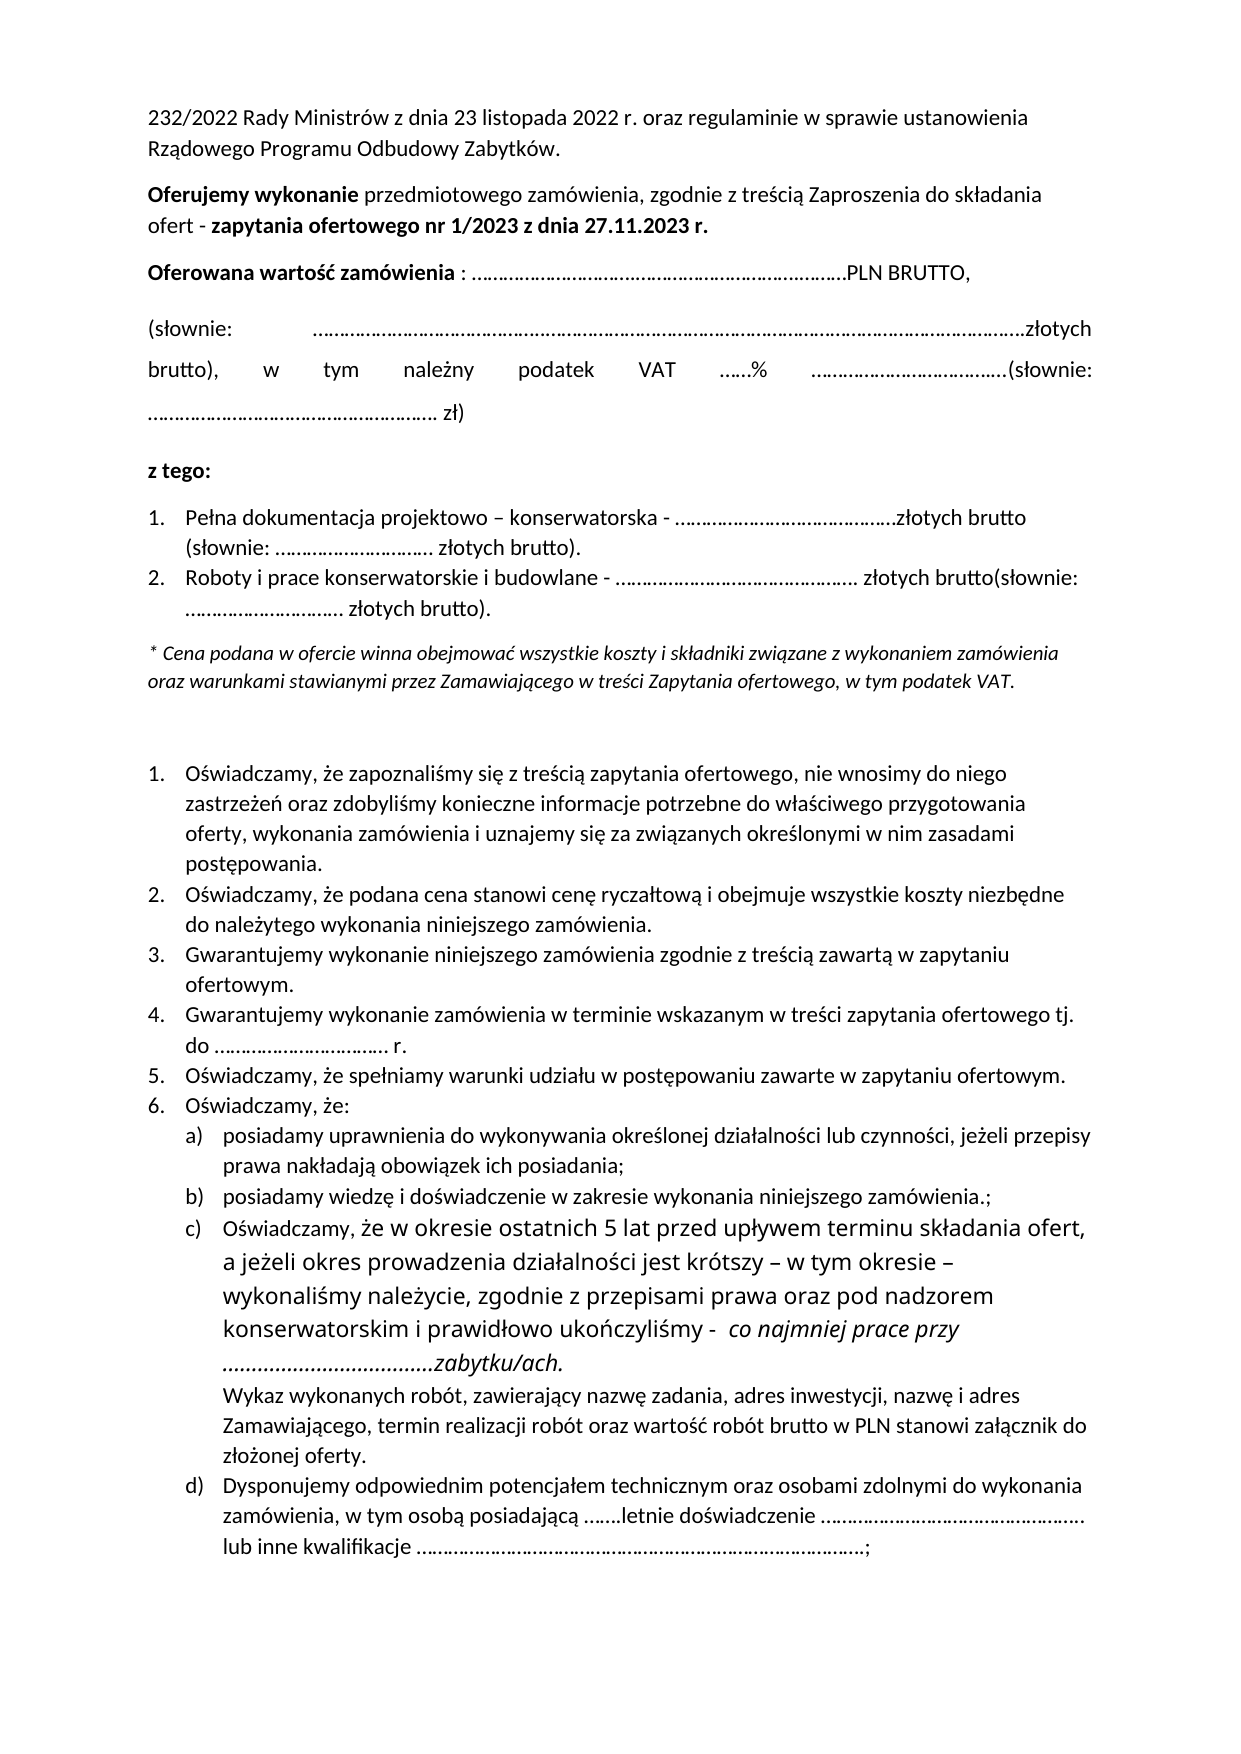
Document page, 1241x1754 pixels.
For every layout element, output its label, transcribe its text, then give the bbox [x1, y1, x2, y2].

text Oferujemy wykonanie przedmiotowego zamówienia, zgodnie z treścią Zaproszenia do składania ofert - zapytania ofertowego nr 1/2023 z dnia 27.11.2023 r. [148, 181, 1093, 239]
list Oświadczamy, że zapoznaliśmy się z treścią zapytania ofertowego, nie wnosimy do niego zastrzeżeń oraz zdobyliśmy konieczne informacje potrzebne do właściwego przygotowania oferty, wykonania zamówienia i uznajemy się za związanych określonymi w nim zasadami postępowania. [148, 759, 1093, 878]
list Dysponujemy odpowiednim potencjałem technicznym oraz osobami zdolnymi do wykonania zamówienia, w tym osobą posiadającą …….letnie doświadczenie ………………………………………….. lub inne kwalifikacje ………………………………………………………………………….; [185, 1471, 1093, 1560]
list Gwarantujemy wykonanie niniejszego zamówienia zgodnie z treścią zawartą w zapytaniu ofertowym. [148, 940, 1093, 998]
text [148, 103, 1093, 162]
text Oferowana wartość zamówienia : ………………………….………………………….………PLN BRUTTO, [148, 258, 1093, 286]
list posiadamy wiedzę i doświadczenie w zakresie wykonania niniejszego zamówienia.; [185, 1182, 1093, 1210]
text * Cena podana w ofercie winna obejmować wszystkie koszty i składniki związane z wykonaniem zamówienia oraz warunkami stawianymi przez Zamawiającego w treści Zapytania ofertowego, w tym podatek VAT. [148, 641, 1093, 693]
list Pełna dokumentacja projektowo – konserwatorska - ……………………………………złotych brutto (słownie: ………………………… złotych brutto). [148, 503, 1093, 561]
text (słownie: ……………………………………..……………………………………………………………………………….złotych brutto), w tym należny podatek VAT ……% …………………………….…(słownie: ………………………………………………. zł) [148, 314, 1093, 426]
list Wykaz wykonanych robót, zawierający nazwę zadania, adres inwestycji, nazwę i adres Zamawiającego, termin realizacji robót oraz wartość robót brutto w PLN stanowi załącznik do złożonej oferty. [223, 1381, 1093, 1469]
list Gwarantujemy wykonanie zamówienia w terminie wskazanym w treści zapytania ofertowego tj. do …………………………… r. [148, 1001, 1093, 1059]
list Roboty i prace konserwatorskie i budowlane - ………………………………………. złotych brutto(słownie: ………………………… złotych brutto). [148, 563, 1093, 622]
list Oświadczamy, że w okresie ostatnich 5 lat przed upływem terminu składania ofert, a jeżeli okres prowadzenia działalności jest krótszy – w tym okresie – wykonaliśmy należycie, zgodnie z przepisami prawa oraz pod nadzorem konserwatorskim i prawidłowo ukończyliśmy - co najmniej prace przy ………………………………zabytku/ach. [185, 1212, 1093, 1378]
list Oświadczamy, że spełniamy warunki udziału w postępowaniu zawarte w zapytaniu ofertowym. [148, 1061, 1093, 1089]
list Oświadczamy, że: [148, 1091, 1093, 1119]
list posiadamy uprawnienia do wykonywania określonej działalności lub czynności, jeżeli przepisy prawa nakładają obowiązek ich posiadania; [185, 1121, 1093, 1180]
text z tego: [148, 456, 1093, 484]
list Oświadczamy, że podana cena stanowi cenę ryczałtową i obejmuje wszystkie koszty niezbędne do należytego wykonania niniejszego zamówienia. [148, 880, 1093, 938]
